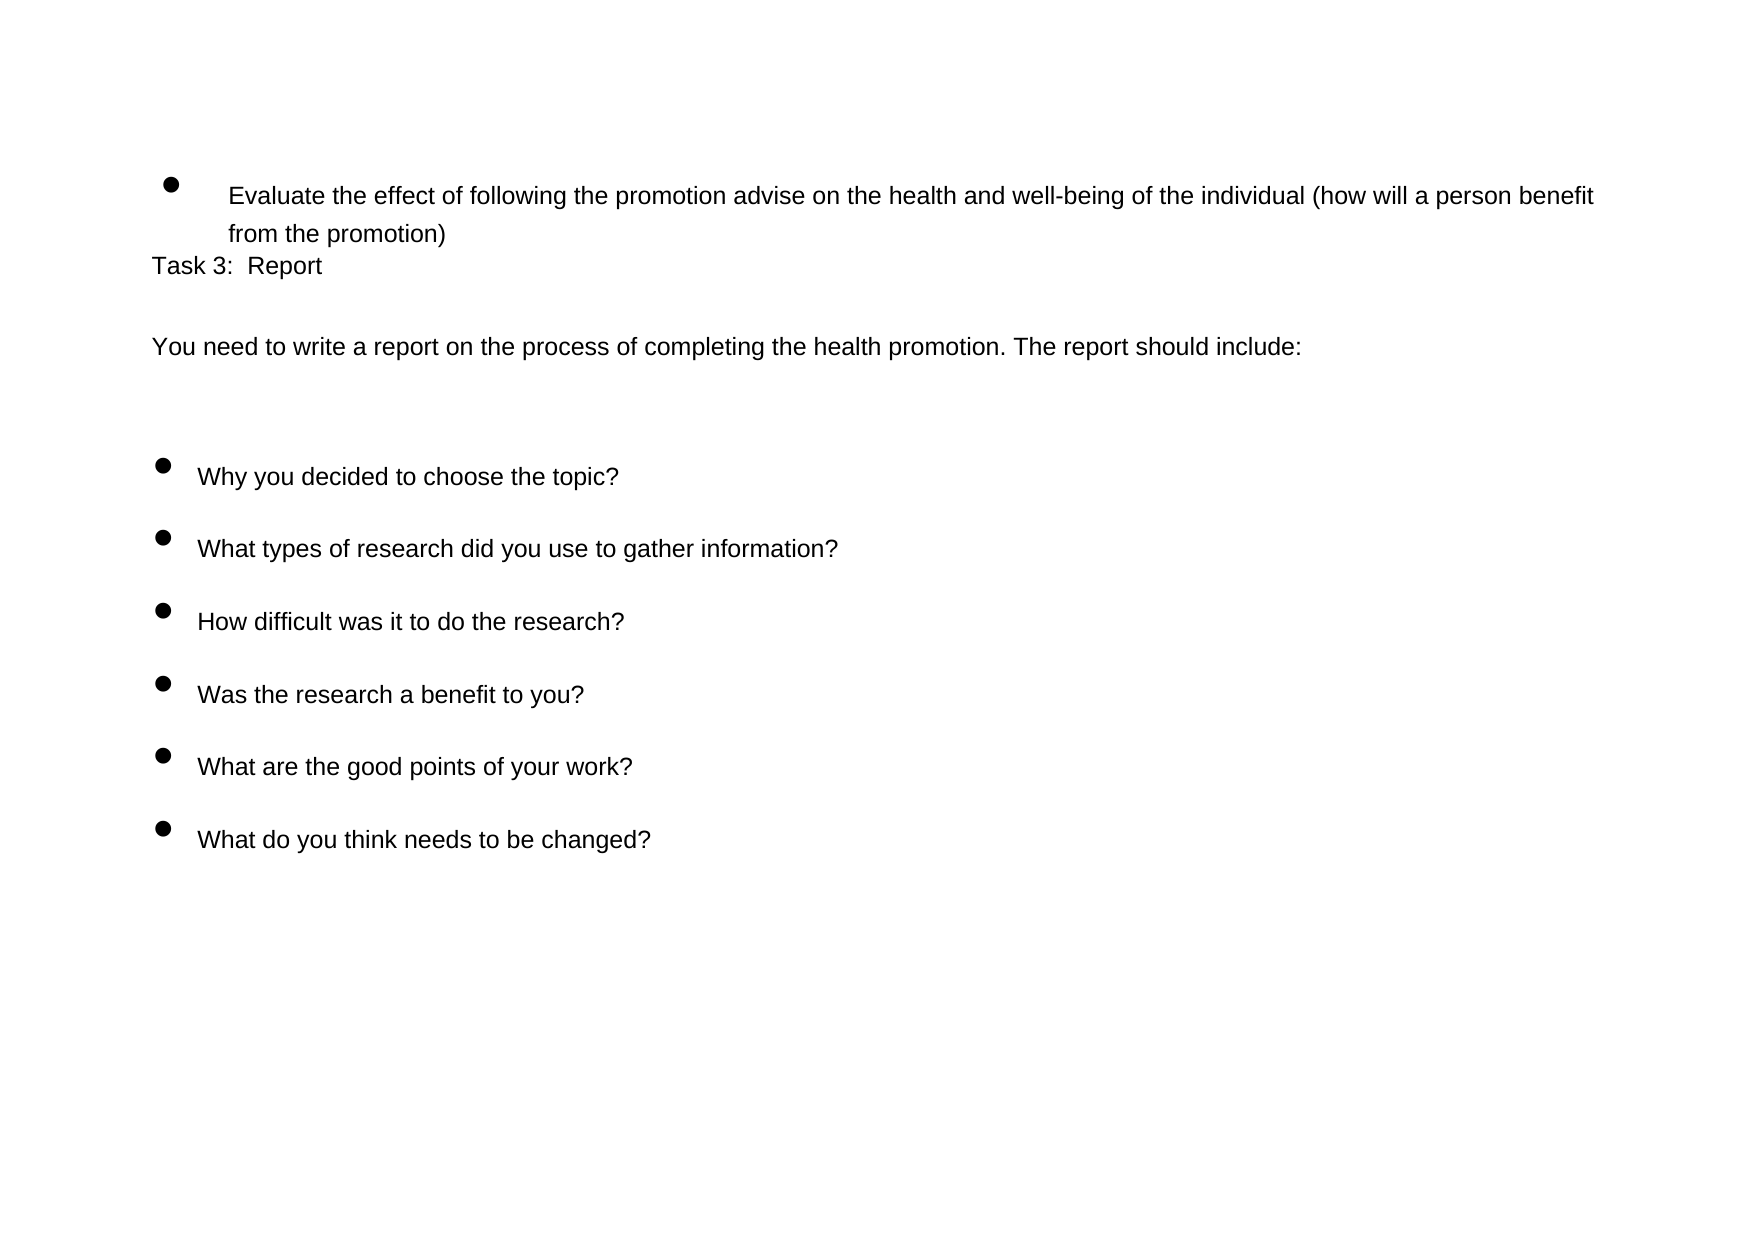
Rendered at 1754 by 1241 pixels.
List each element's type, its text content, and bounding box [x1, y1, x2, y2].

list What are the good points of your work? [153, 721, 1604, 788]
list Evaluate the effect of following the promotion advise on the health and well-being of the individual (how will a person benefit from the promotion) [162, 150, 1604, 248]
list Was the research a benefit to you? [153, 648, 1604, 715]
list What do you think needs to be changed? [153, 794, 1604, 861]
list What types of research did you use to gather information? [153, 503, 1604, 570]
list Why you decided to choose the topic? [153, 430, 1604, 497]
text You need to write a report on the process of completing the health promotion. The report should include: [151, 332, 1604, 360]
subtitle Task 3: Report [151, 251, 1604, 279]
list How difficult was it to do the research? [153, 576, 1604, 643]
